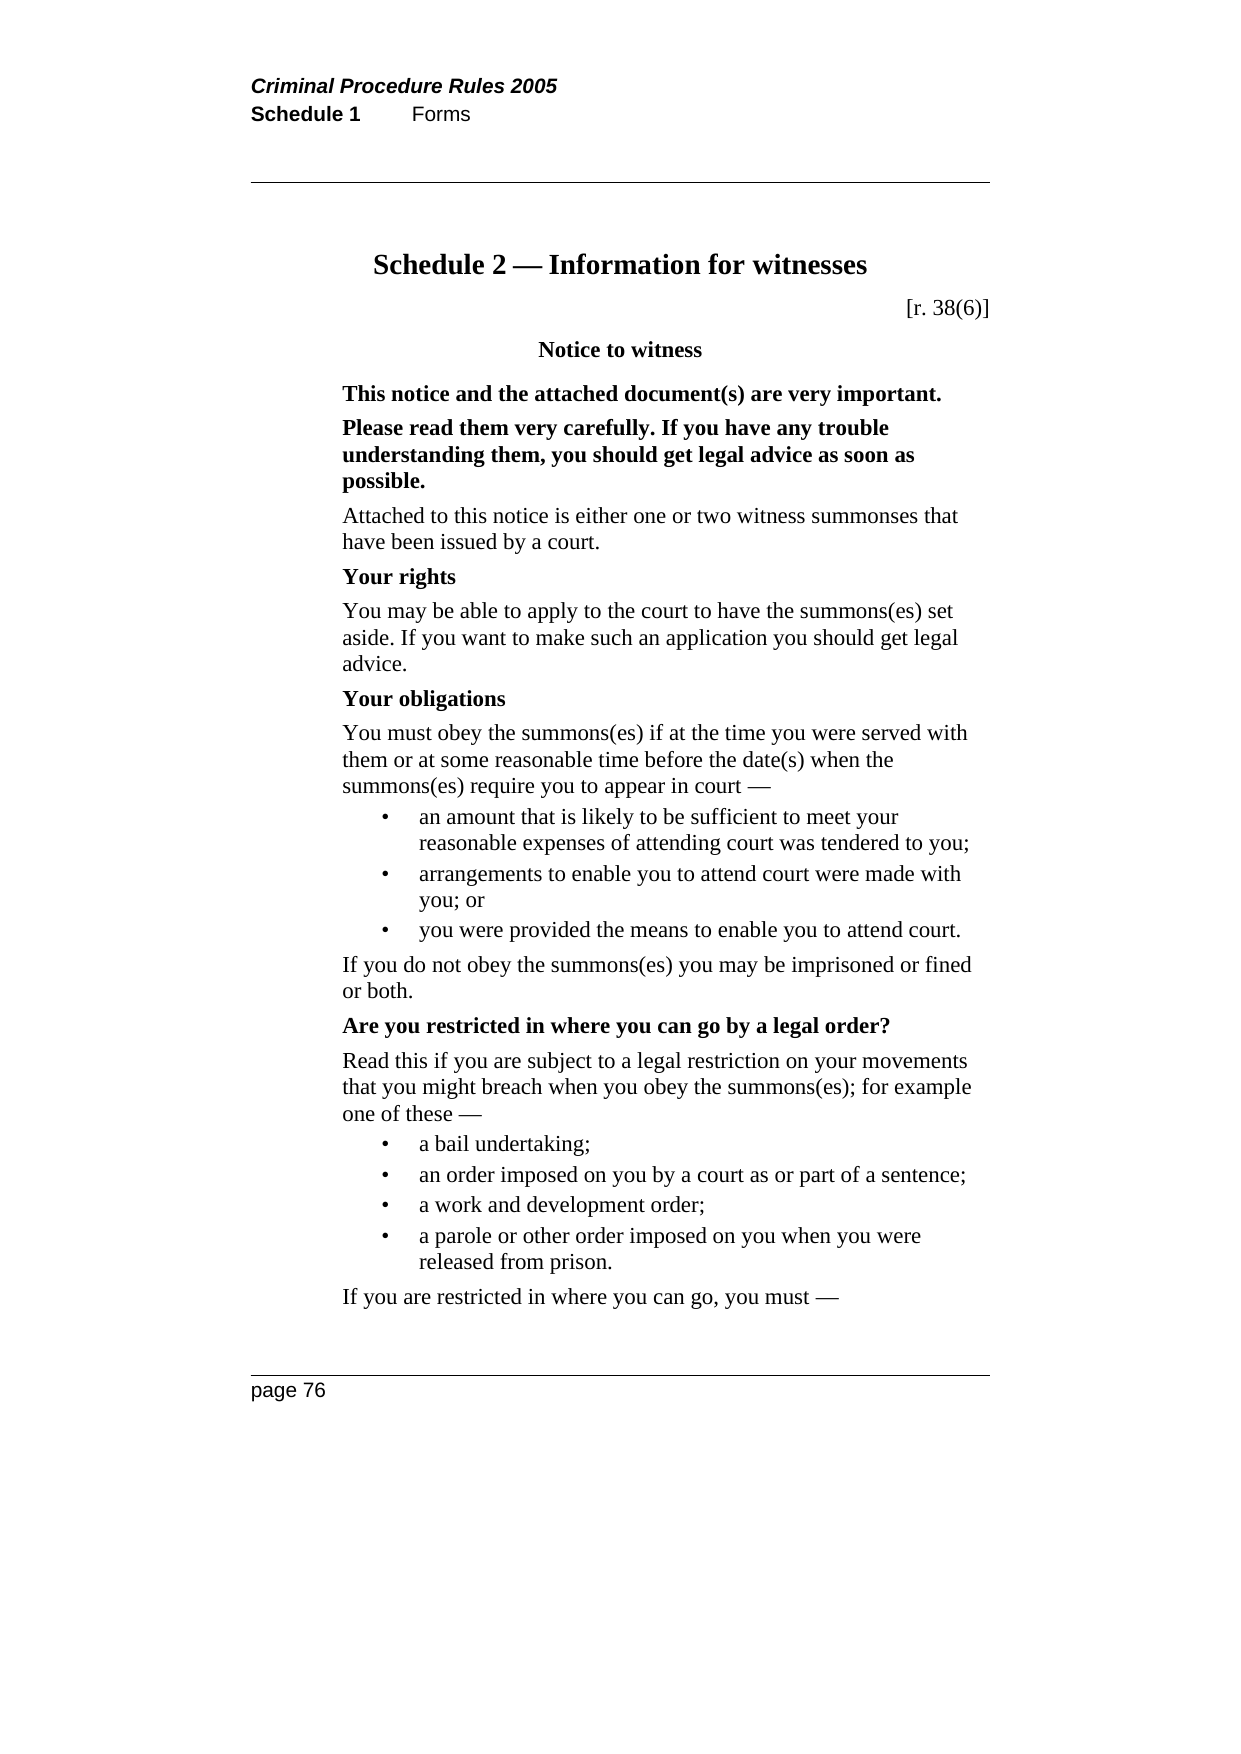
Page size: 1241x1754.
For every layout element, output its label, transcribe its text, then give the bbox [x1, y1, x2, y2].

text This notice and the attached document(s) are very important. [251, 379, 990, 406]
text Read this if you are subject to a legal restriction on your movements that you might breach when you obey the summons(es); for example one of these — [251, 1047, 990, 1126]
text • you were provided the means to enable you to attend court. [251, 916, 990, 943]
text Your obligations [251, 685, 990, 711]
text [r. 38(6)] [251, 293, 990, 320]
text If you do not obey the summons(es) you may be imprisoned or fined or both. [251, 951, 990, 1004]
text You must obey the summons(es) if at the time you were served with them or at some reasonable time before the date(s) when the summons(es) require you to appear in court — [251, 719, 990, 798]
text • an order imposed on you by a court as or part of a sentence; [251, 1161, 990, 1187]
text Attached to this notice is either one or two witness summonses that have been issued by a court. [251, 502, 990, 554]
text • a parole or other order imposed on you when you were released from prison. [251, 1222, 990, 1274]
text Please read them very carefully. If you have any trouble understanding them, you should get legal advice as soon as possible. [251, 414, 990, 493]
text Are you restricted in where you can go by a legal order? [251, 1012, 990, 1038]
subtitle Schedule 2 — Information for witnesses [251, 247, 990, 281]
text • a work and development order; [251, 1191, 990, 1217]
text • a bail undertaking; [251, 1130, 990, 1156]
text If you are restricted in where you can go, you must — [251, 1283, 990, 1309]
text You may be able to apply to the court to have the summons(es) set aside. If you want to make such an application you should get legal advice. [251, 597, 990, 676]
text • arrangements to enable you to attend court were made with you; or [251, 859, 990, 912]
text • an amount that is likely to be sufficient to meet your reasonable expenses of attending court was tendered to you; [251, 803, 990, 855]
text Your rights [251, 563, 990, 589]
text Notice to witness [251, 337, 990, 363]
